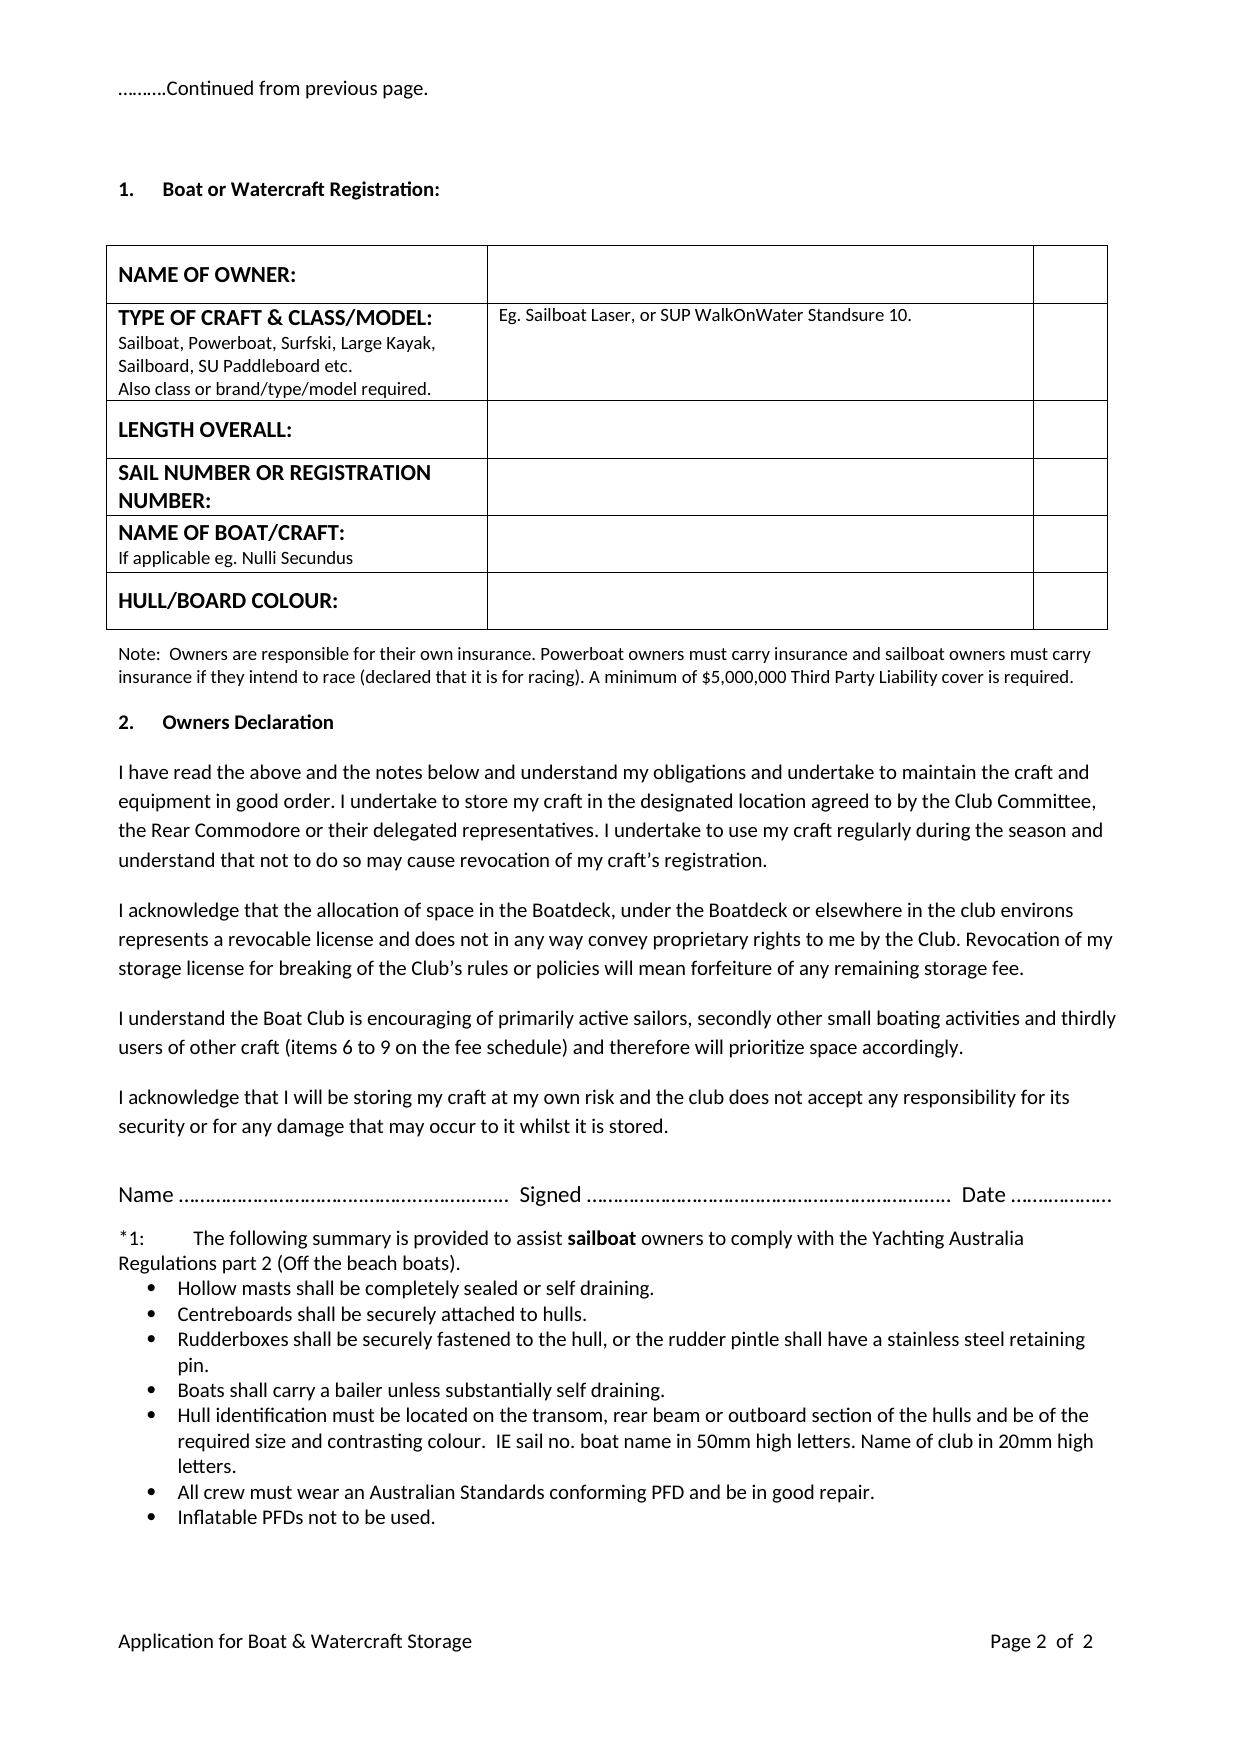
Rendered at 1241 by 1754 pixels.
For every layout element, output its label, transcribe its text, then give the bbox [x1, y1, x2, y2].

text *1: The following summary is provided to assist sailboat owners to comply with the Yachting Australia Regulations part 2 (Off the beach boats). [118, 1225, 1122, 1276]
table_cell LENGTH OVERALL: [107, 401, 487, 457]
text Note: Owners are responsible for their own insurance. Powerboat owners must carry insurance and sailboat owners must carry insurance if they intend to race (declared that it is for racing). A minimum of $5,000,000 Third Party Liability cover is required. [118, 642, 1122, 688]
table_cell [1034, 516, 1107, 572]
table_cell [1034, 401, 1107, 457]
table_cell [1034, 573, 1107, 629]
table_cell SAIL NUMBER OR REGISTRATION NUMBER: [107, 459, 487, 514]
table_cell [488, 459, 1033, 514]
table_cell [488, 401, 1033, 457]
text I understand the Boat Club is encouraging of primarily active sailors, secondly other small boating activities and thirdly users of other craft (items 6 to 9 on the fee schedule) and therefore will prioritize space accordingly. [118, 1005, 1122, 1060]
table_cell [488, 573, 1033, 629]
list Owners Declaration [118, 709, 1122, 734]
list Inflatable PFDs not to be used. [148, 1504, 1122, 1530]
table_cell [1034, 304, 1107, 400]
text I acknowledge that I will be storing my craft at my own risk and the club does not accept any responsibility for its security or for any damage that may occur to it whilst it is stored. [118, 1084, 1122, 1139]
table_cell [1034, 459, 1107, 514]
table_header [1034, 246, 1107, 302]
list Rudderboxes shall be securely fastened to the hull, or the rudder pintle shall have a stainless steel retaining pin. [148, 1326, 1122, 1377]
table_cell Eg. Sailboat Laser, or SUP WalkOnWater Standsure 10. [488, 304, 1033, 400]
list Boats shall carry a bailer unless substantially self draining. [148, 1377, 1122, 1403]
table_cell HULL/BOARD COLOUR: [107, 573, 487, 629]
list Boat or Watercraft Registration: [118, 176, 1122, 202]
text I have read the above and the notes below and understand my obligations and undertake to maintain the craft and equipment in good order. I undertake to store my craft in the designated location agreed to by the Club Committee, the Rear Commodore or their delegated representatives. I undertake to use my craft regularly during the season and understand that not to do so may cause revocation of my craft’s registration. [118, 759, 1122, 872]
list Hollow masts shall be completely sealed or self draining. [148, 1276, 1122, 1301]
list All crew must wear an Australian Standards conforming PFD and be in good repair. [148, 1479, 1122, 1504]
list Hull identification must be located on the transom, rear beam or outboard section of the hulls and be of the required size and contrasting colour. IE sail no. boat name in 50mm high letters. Name of club in 20mm high letters. [148, 1403, 1122, 1479]
table_header [488, 246, 1033, 302]
table_cell NAME OF BOAT/CRAFT: If applicable eg. Nulli Secundus [107, 516, 487, 572]
list Centreboards shall be securely attached to hulls. [148, 1301, 1122, 1326]
table_cell TYPE OF CRAFT & CLASS/MODEL: Sailboat, Powerboat, Surfski, Large Kayak, Sailboard, SU Paddleboard etc. Also class or brand/type/model required. [107, 304, 487, 400]
table_header NAME OF OWNER: [107, 246, 487, 302]
text Name ……………………………..………...…….…….. Signed ……………………………………………………….….. Date …….………… [118, 1180, 1122, 1208]
table_cell [488, 516, 1033, 572]
text I acknowledge that the allocation of space in the Boatdeck, under the Boatdeck or elsewhere in the club environs represents a revocable license and does not in any way convey proprietary rights to me by the Club. Revocation of my storage license for breaking of the Club’s rules or policies will mean forfeiture of any remaining storage fee. [118, 897, 1122, 981]
